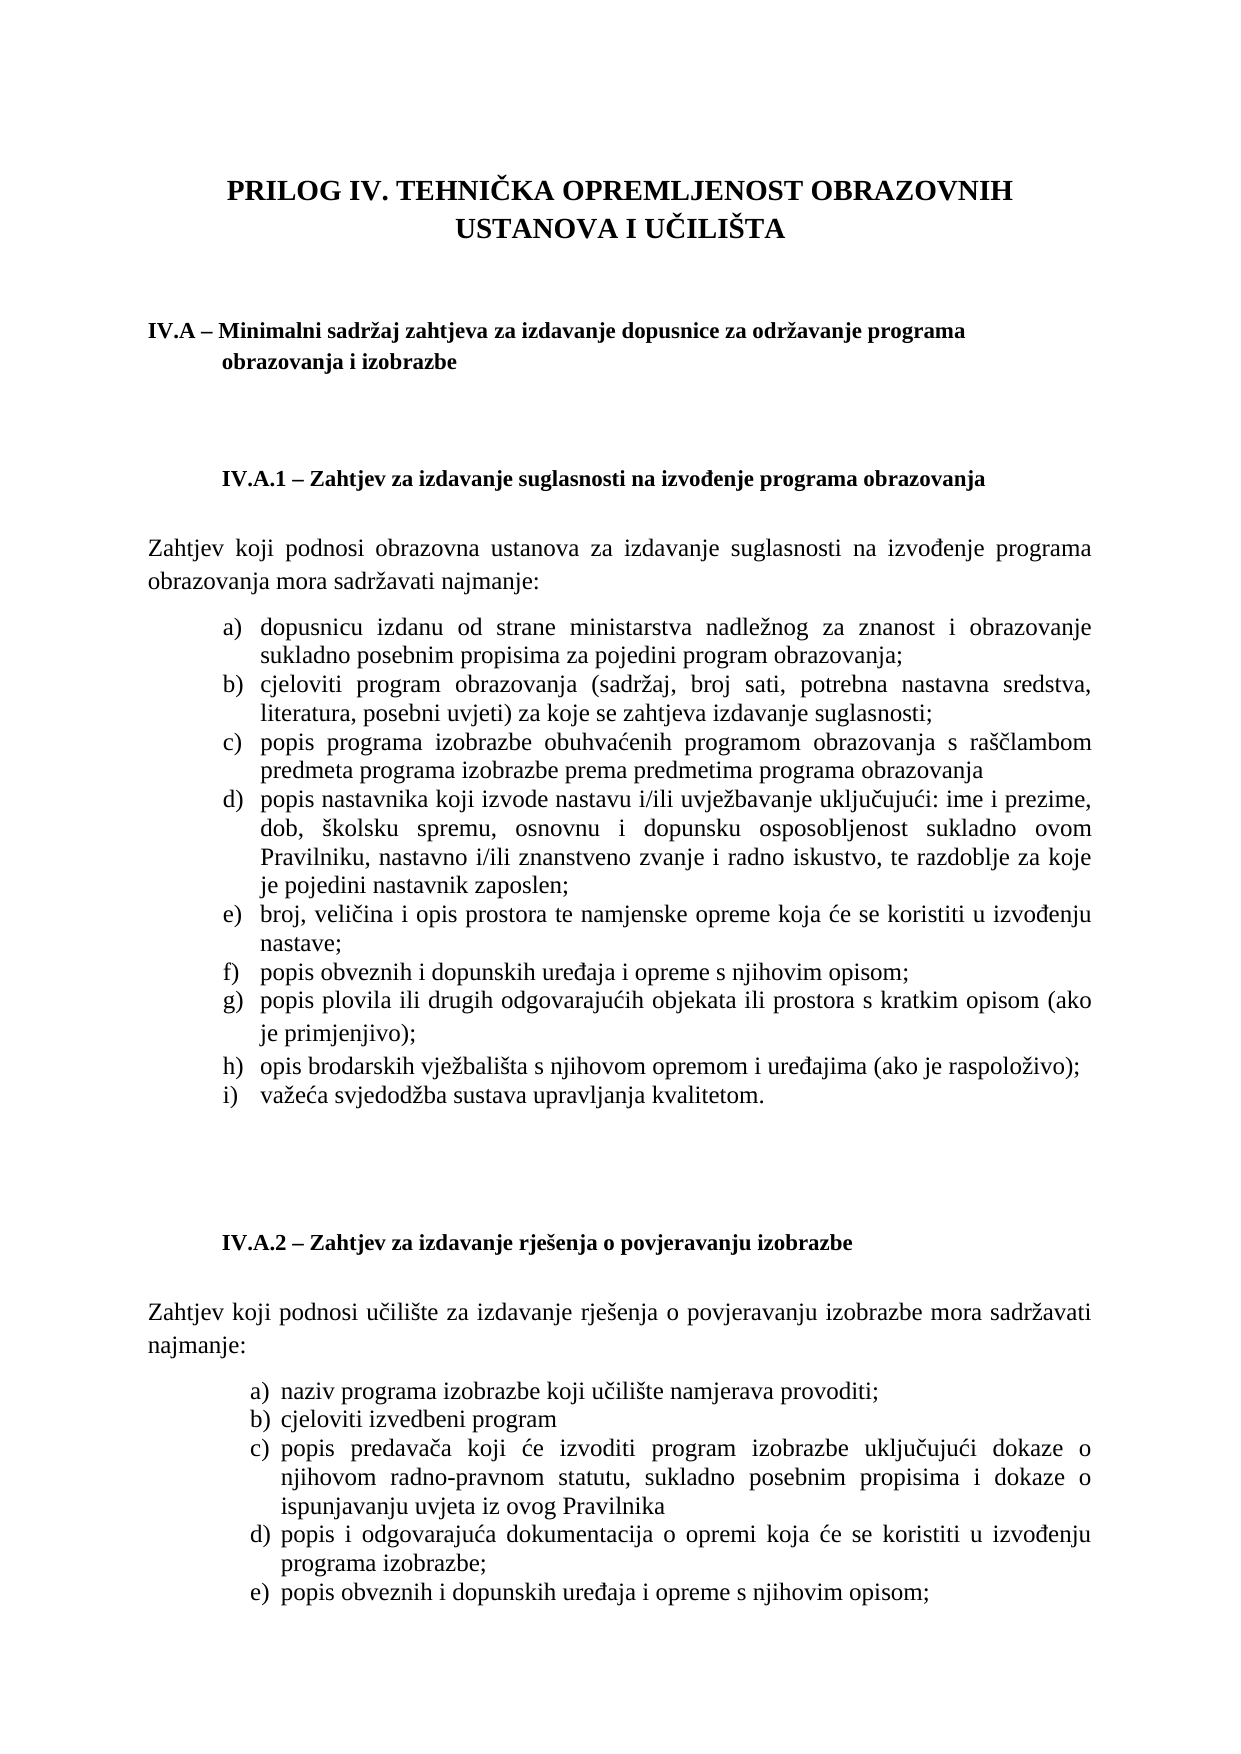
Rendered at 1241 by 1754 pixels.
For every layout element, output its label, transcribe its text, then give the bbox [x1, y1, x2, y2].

list popis i odgovarajuća dokumentacija o opremi koja će se koristiti u izvođenju programa izobrazbe; [250, 1519, 1092, 1577]
list cjeloviti izvedbeni program [250, 1404, 1092, 1433]
list naziv programa izobrazbe koji učilište namjerava provoditi; [250, 1376, 1092, 1404]
list dopusnicu izdanu od strane ministarstva nadležnog za znanost i obrazovanje sukladno posebnim propisima za pojedini program obrazovanja; [223, 612, 1092, 669]
list popis obveznih i dopunskih uređaja i opreme s njihovim opisom; [223, 957, 1092, 985]
subtitle IV.A – Minimalni sadržaj zahtjeva za izdavanje dopusnice za održavanje programa obrazovanja i izobrazbe [148, 317, 1092, 374]
list opis brodarskih vježbališta s njihovom opremom i uređajima (ako je raspoloživo); [223, 1051, 1092, 1080]
list popis predavača koji će izvoditi program izobrazbe uključujući dokaze o njihovom radno-pravnom statutu, sukladno posebnim propisima i dokaze o ispunjavanju uvjeta iz ovog Pravilnika [250, 1433, 1092, 1519]
list popis nastavnika koji izvode nastavu i/ili uvježbavanje uključujući: ime i prezime, dob, školsku spremu, osnovnu i dopunsku osposobljenost sukladno ovom Pravilniku, nastavno i/ili znanstveno zvanje i radno iskustvo, te razdoblje za koje je pojedini nastavnik zaposlen; [223, 784, 1092, 899]
list važeća svjedodžba sustava upravljanja kvalitetom. [223, 1080, 1092, 1109]
subtitle IV.A.1 – Zahtjev za izdavanje suglasnosti na izvođenje programa obrazovanja [222, 465, 1092, 492]
subtitle PRILOG IV. TEHNIČKA OPREMLJENOST OBRAZOVNIH USTANOVA I UČILIŠTA [148, 173, 1092, 245]
text Zahtjev koji podnosi obrazovna ustanova za izdavanje suglasnosti na izvođenje programa obrazovanja mora sadržavati najmanje: [148, 533, 1092, 595]
list popis obveznih i dopunskih uređaja i opreme s njihovim opisom; [250, 1577, 1092, 1606]
text Zahtjev koji podnosi učilište za izdavanje rješenja o povjeravanju izobrazbe mora sadržavati najmanje: [148, 1297, 1092, 1359]
subtitle IV.A.2 – Zahtjev za izdavanje rješenja o povjeravanju izobrazbe [222, 1229, 1092, 1256]
list cjeloviti program obrazovanja (sadržaj, broj sati, potrebna nastavna sredstva, literatura, posebni uvjeti) za koje se zahtjeva izdavanje suglasnosti; [223, 669, 1092, 727]
list broj, veličina i opis prostora te namjenske opreme koja će se koristiti u izvođenju nastave; [223, 899, 1092, 957]
list popis programa izobrazbe obuhvaćenih programom obrazovanja s raščlambom predmeta programa izobrazbe prema predmetima programa obrazovanja [223, 727, 1092, 784]
list popis plovila ili drugih odgovarajućih objekata ili prostora s kratkim opisom (ako je primjenjivo); [223, 985, 1092, 1047]
